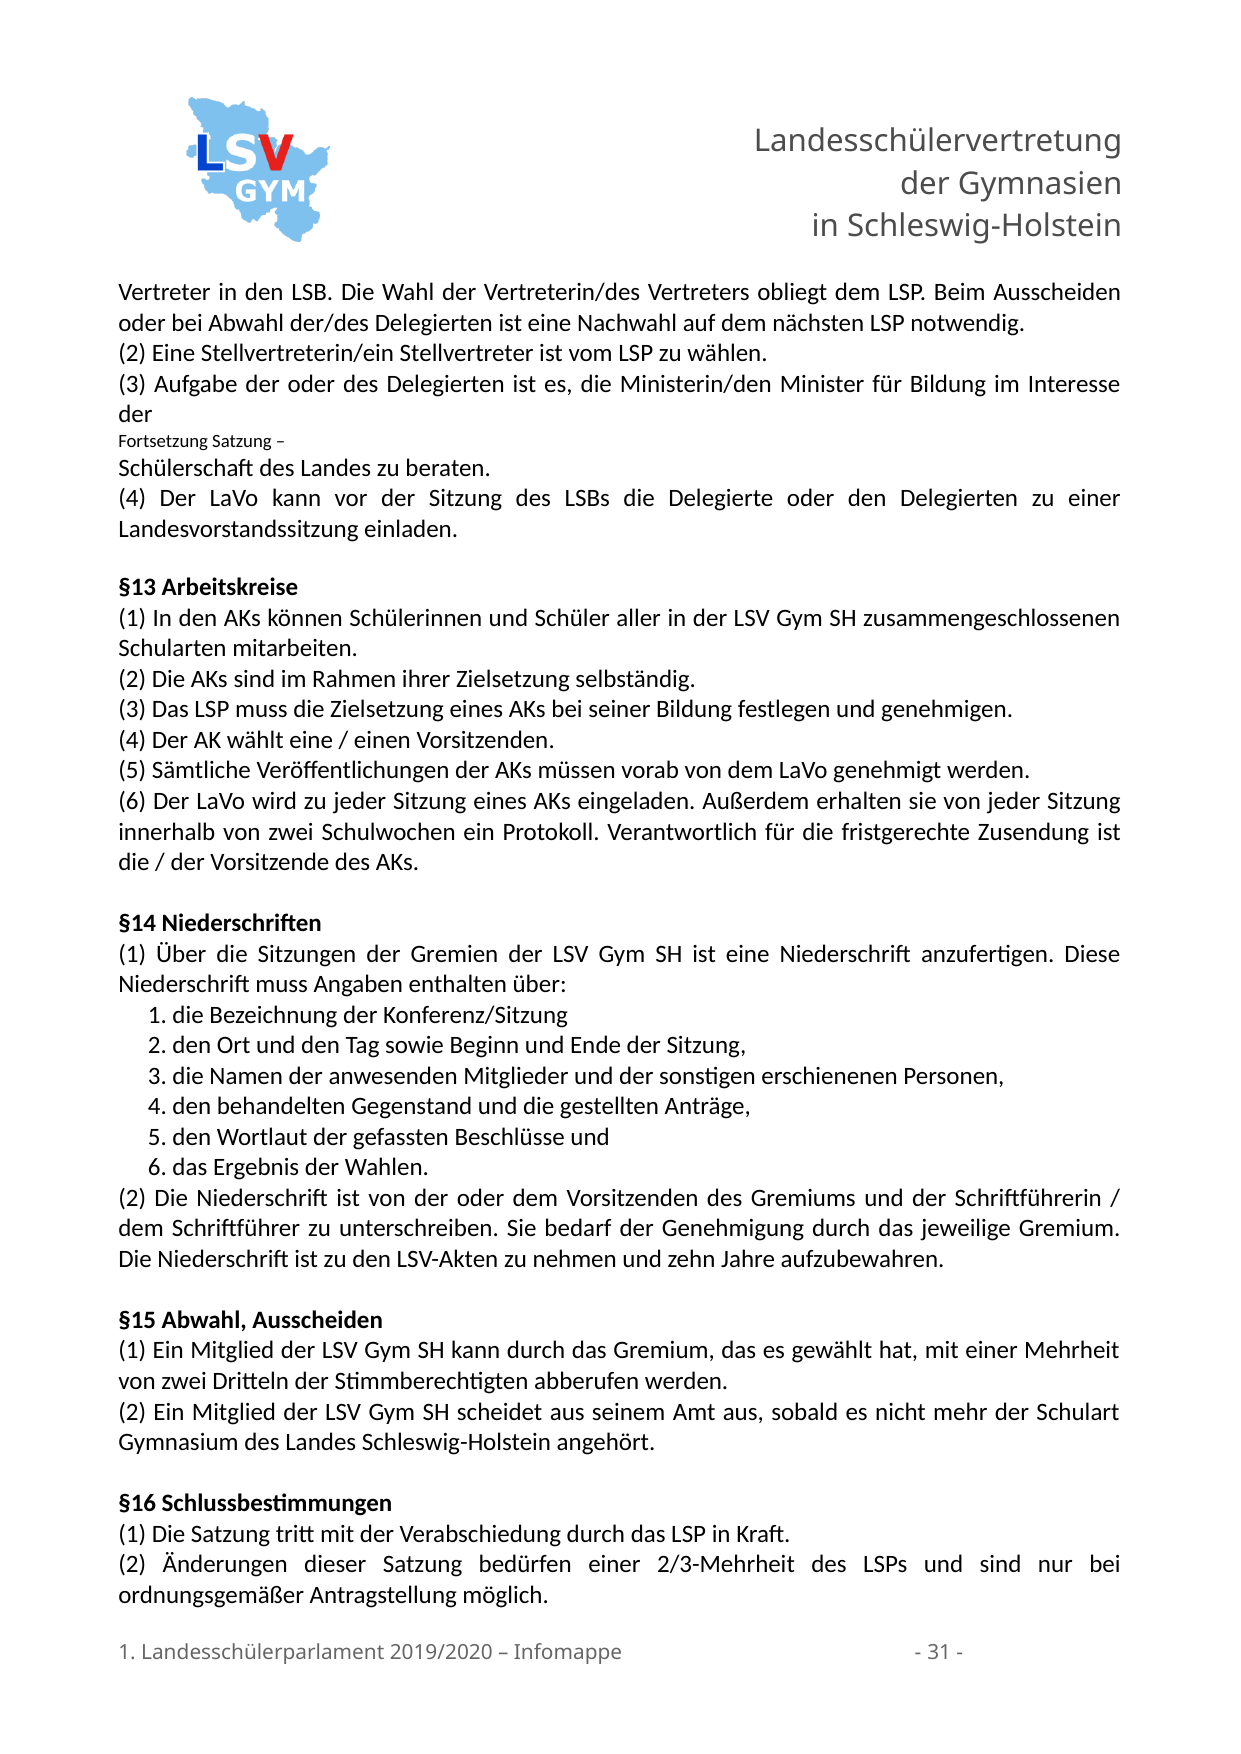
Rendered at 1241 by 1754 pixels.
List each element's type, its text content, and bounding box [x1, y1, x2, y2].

text (3) Das LSP muss die Zielsetzung eines AKs bei seiner Bildung festlegen und genehmigen. [118, 694, 1122, 724]
text (4) Der LaVo kann vor der Sitzung des LSBs die Delegierte oder den Delegierten zu einer Landesvorstandssitzung einladen. [118, 482, 1122, 543]
text §15 Abwahl, Ausscheiden [118, 1304, 1122, 1334]
text 4. den behandelten Gegenstand und die gestellten Anträge, [148, 1090, 1122, 1121]
text §16 Schlussbestimmungen [118, 1487, 1122, 1518]
text (2) Änderungen dieser Satzung bedürfen einer 2/3-Mehrheit des LSPs und sind nur bei ordnungsgemäßer Antragstellung möglich. [118, 1548, 1122, 1609]
text 5. den Wortlaut der gefassten Beschlüsse und [148, 1121, 1122, 1151]
text §13 Arbeitskreise [118, 572, 1122, 602]
text Fortsetzung Satzung – [118, 429, 1122, 452]
text (1) Über die Sitzungen der Gremien der LSV Gym SH ist eine Niederschrift anzufertigen. Diese Niederschrift muss Angaben enthalten über: [118, 938, 1122, 999]
text (2) Die Niederschrift ist von der oder dem Vorsitzenden des Gremiums und der Schriftführerin / dem Schriftführer zu unterschreiben. Sie bedarf der Genehmigung durch das jeweilige Gremium. Die Niederschrift ist zu den LSV-Akten zu nehmen und zehn Jahre aufzubewahren. [118, 1182, 1122, 1273]
picture [118, 97, 398, 242]
text (3) Aufgabe der oder des Delegierten ist es, die Ministerin/den Minister für Bildung im Interesse der [118, 368, 1122, 429]
text Schülerschaft des Landes zu beraten. [118, 452, 1122, 482]
text (2) Eine Stellvertreterin/ein Stellvertreter ist vom LSP zu wählen. [118, 337, 1122, 368]
text 1. die Bezeichnung der Konferenz/Sitzung [148, 999, 1122, 1029]
text (1) Die Satzung tritt mit der Verabschiedung durch das LSP in Kraft. [118, 1518, 1122, 1548]
text (2) Ein Mitglied der LSV Gym SH scheidet aus seinem Amt aus, sobald es nicht mehr der Schulart Gymnasium des Landes Schleswig-Holstein angehört. [118, 1396, 1122, 1457]
text 2. den Ort und den Tag sowie Beginn und Ende der Sitzung, [148, 1029, 1122, 1060]
text (5) Sämtliche Veröffentlichungen der AKs müssen vorab von dem LaVo genehmigt werden. [118, 755, 1122, 785]
text §14 Niederschriften [118, 907, 1122, 938]
text (6) Der LaVo wird zu jeder Sitzung eines AKs eingeladen. Außerdem erhalten sie von jeder Sitzung innerhalb von zwei Schulwochen ein Protokoll. Verantwortlich für die fristgerechte Zusendung ist die / der Vorsitzende des AKs. [118, 785, 1122, 877]
text (4) Der AK wählt eine / einen Vorsitzenden. [118, 724, 1122, 755]
text 3. die Namen der anwesenden Mitglieder und der sonstigen erschienenen Personen, [148, 1060, 1122, 1090]
text (1) Ein Mitglied der LSV Gym SH kann durch das Gremium, das es gewählt hat, mit einer Mehrheit von zwei Dritteln der Stimmberechtigten abberufen werden. [118, 1334, 1122, 1396]
text (2) Die AKs sind im Rahmen ihrer Zielsetzung selbständig. [118, 663, 1122, 694]
text 6. das Ergebnis der Wahlen. [148, 1151, 1122, 1182]
text (1) In den AKs können Schülerinnen und Schüler aller in der LSV Gym SH zusammengeschlossenen Schularten mitarbeiten. [118, 602, 1122, 663]
